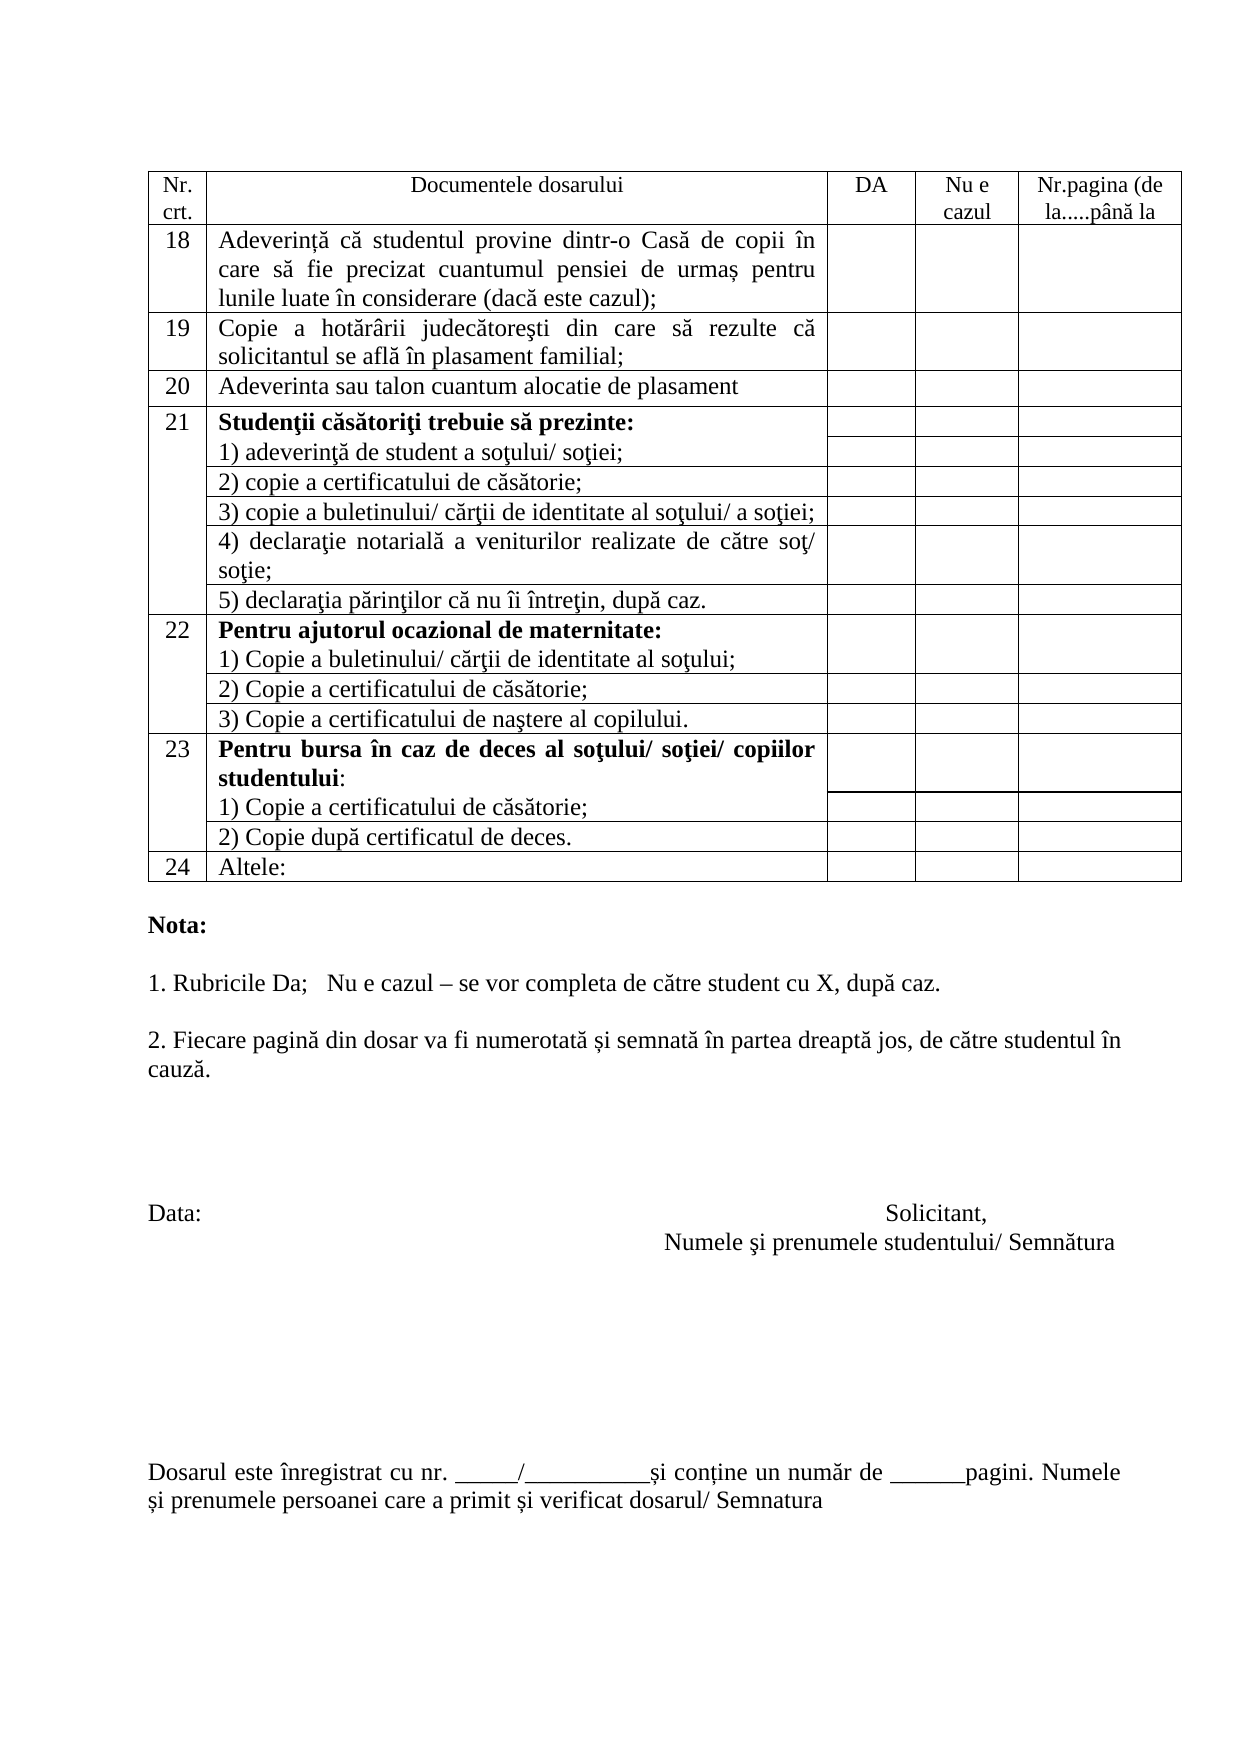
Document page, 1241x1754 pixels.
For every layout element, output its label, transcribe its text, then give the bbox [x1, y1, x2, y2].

table_cell [916, 497, 1018, 525]
table_cell [1019, 615, 1181, 643]
table_cell [1019, 704, 1181, 733]
table_cell [916, 585, 1018, 614]
table_cell [916, 526, 1018, 584]
table_cell [1019, 437, 1181, 466]
table_cell [828, 585, 915, 614]
table_cell [828, 734, 915, 791]
table_cell [1019, 313, 1181, 370]
table_cell 22 [149, 615, 206, 733]
table_cell [1019, 644, 1181, 673]
table_cell [828, 615, 915, 643]
table_cell [1019, 734, 1181, 791]
text Numele şi prenumele studentului/ Semnătura [148, 1227, 1122, 1256]
table_cell [828, 497, 915, 525]
table_cell [916, 313, 1018, 370]
table_cell [1019, 497, 1181, 525]
table_cell Adeverință că studentul provine dintr-o Casă de copii în care să fie precizat cuantumul pensiei de urmaș pentru lunile luate în considerare (dacă este cazul); [207, 225, 827, 312]
table_cell [828, 313, 915, 370]
table_cell 18 [149, 225, 206, 312]
table_cell 4) declaraţie notarială a veniturilor realizate de către soţ/ soţie; [207, 526, 827, 584]
table_cell [828, 704, 915, 733]
table_cell [1019, 852, 1181, 881]
text Nota: [148, 911, 1122, 939]
table_cell 1) Copie a buletinului/ cărţii de identitate al soţului; [207, 644, 827, 673]
table_cell 20 [149, 371, 206, 406]
table_cell [916, 467, 1018, 496]
table_cell [828, 674, 915, 703]
table_cell [1019, 793, 1181, 821]
table_cell [828, 225, 915, 312]
table_cell Pentru ajutorul ocazional de maternitate: [207, 615, 827, 643]
table_header Nu e cazul [916, 172, 1018, 224]
table_cell [1019, 585, 1181, 614]
table_cell [916, 822, 1018, 851]
table_cell [1019, 674, 1181, 703]
table_cell [828, 644, 915, 673]
table_cell 2) Copie după certificatul de deces. [207, 822, 827, 851]
table_cell [828, 526, 915, 584]
table_header Nr. crt. [149, 172, 206, 224]
table_cell Studenţii căsătoriţi trebuie să prezinte: [207, 407, 827, 436]
table_cell 23 [149, 734, 206, 851]
table_cell 2) copie a certificatului de căsătorie; [207, 467, 827, 496]
table_cell [828, 793, 915, 821]
table_cell Altele: [207, 852, 827, 881]
table_cell 19 [149, 313, 206, 370]
table_cell [1019, 526, 1181, 584]
text 2. Fiecare pagină din dosar va fi numerotată și semnată în partea dreaptă jos, de către studentul în cauză. [148, 1026, 1122, 1083]
table_cell [916, 225, 1018, 312]
table_cell [916, 704, 1018, 733]
table_cell [916, 371, 1018, 406]
table_cell [828, 371, 915, 406]
table_cell [828, 822, 915, 851]
table_cell 3) copie a buletinului/ cărţii de identitate al soţului/ a soţiei; [207, 497, 827, 525]
table_cell [1019, 407, 1181, 436]
table_cell [1019, 467, 1181, 496]
table_cell [1019, 371, 1181, 406]
table_cell [1019, 822, 1181, 851]
table_cell [916, 734, 1018, 791]
table_header DA [828, 172, 915, 224]
table_cell [916, 437, 1018, 466]
table_cell Pentru bursa în caz de deces al soţului/ soţiei/ copiilor studentului: [207, 734, 827, 791]
table_cell Adeverinta sau talon cuantum alocatie de plasament [207, 371, 827, 406]
table_cell [828, 407, 915, 436]
table_cell 2) Copie a certificatului de căsătorie; [207, 674, 827, 703]
table_cell [828, 852, 915, 881]
table_cell [1019, 225, 1181, 312]
table_cell 24 [149, 852, 206, 881]
table_cell [916, 615, 1018, 643]
table_cell 5) declaraţia părinţilor că nu îi întreţin, după caz. [207, 585, 827, 614]
table_cell [828, 467, 915, 496]
table_cell [916, 793, 1018, 821]
table_cell [828, 437, 915, 466]
text Data: Solicitant, [148, 1198, 1122, 1227]
table_cell [916, 407, 1018, 436]
table_cell 21 [149, 407, 206, 614]
table_cell Copie a hotărârii judecătoreşti din care să rezulte că solicitantul se află în plasament familial; [207, 313, 827, 370]
table_cell [916, 644, 1018, 673]
text 1. Rubricile Da; Nu e cazul – se vor completa de către student cu X, după caz. [148, 968, 1122, 997]
table_cell 1) adeverinţă de student a soţului/ soţiei; [207, 436, 827, 466]
table_header Documentele dosarului [207, 172, 827, 224]
table_cell 1) Copie a certificatului de căsătorie; [207, 791, 827, 821]
text Dosarul este înregistrat cu nr. _____/__________și conține un număr de ______pagini. Numele și prenumele persoanei care a primit și verificat dosarul/ Semnatura [148, 1457, 1122, 1514]
table_header Nr.pagina (de la.....până la [1019, 172, 1181, 224]
table_cell [916, 852, 1018, 881]
table_cell 3) Copie a certificatului de naştere al copilului. [207, 704, 827, 733]
table_cell [916, 674, 1018, 703]
